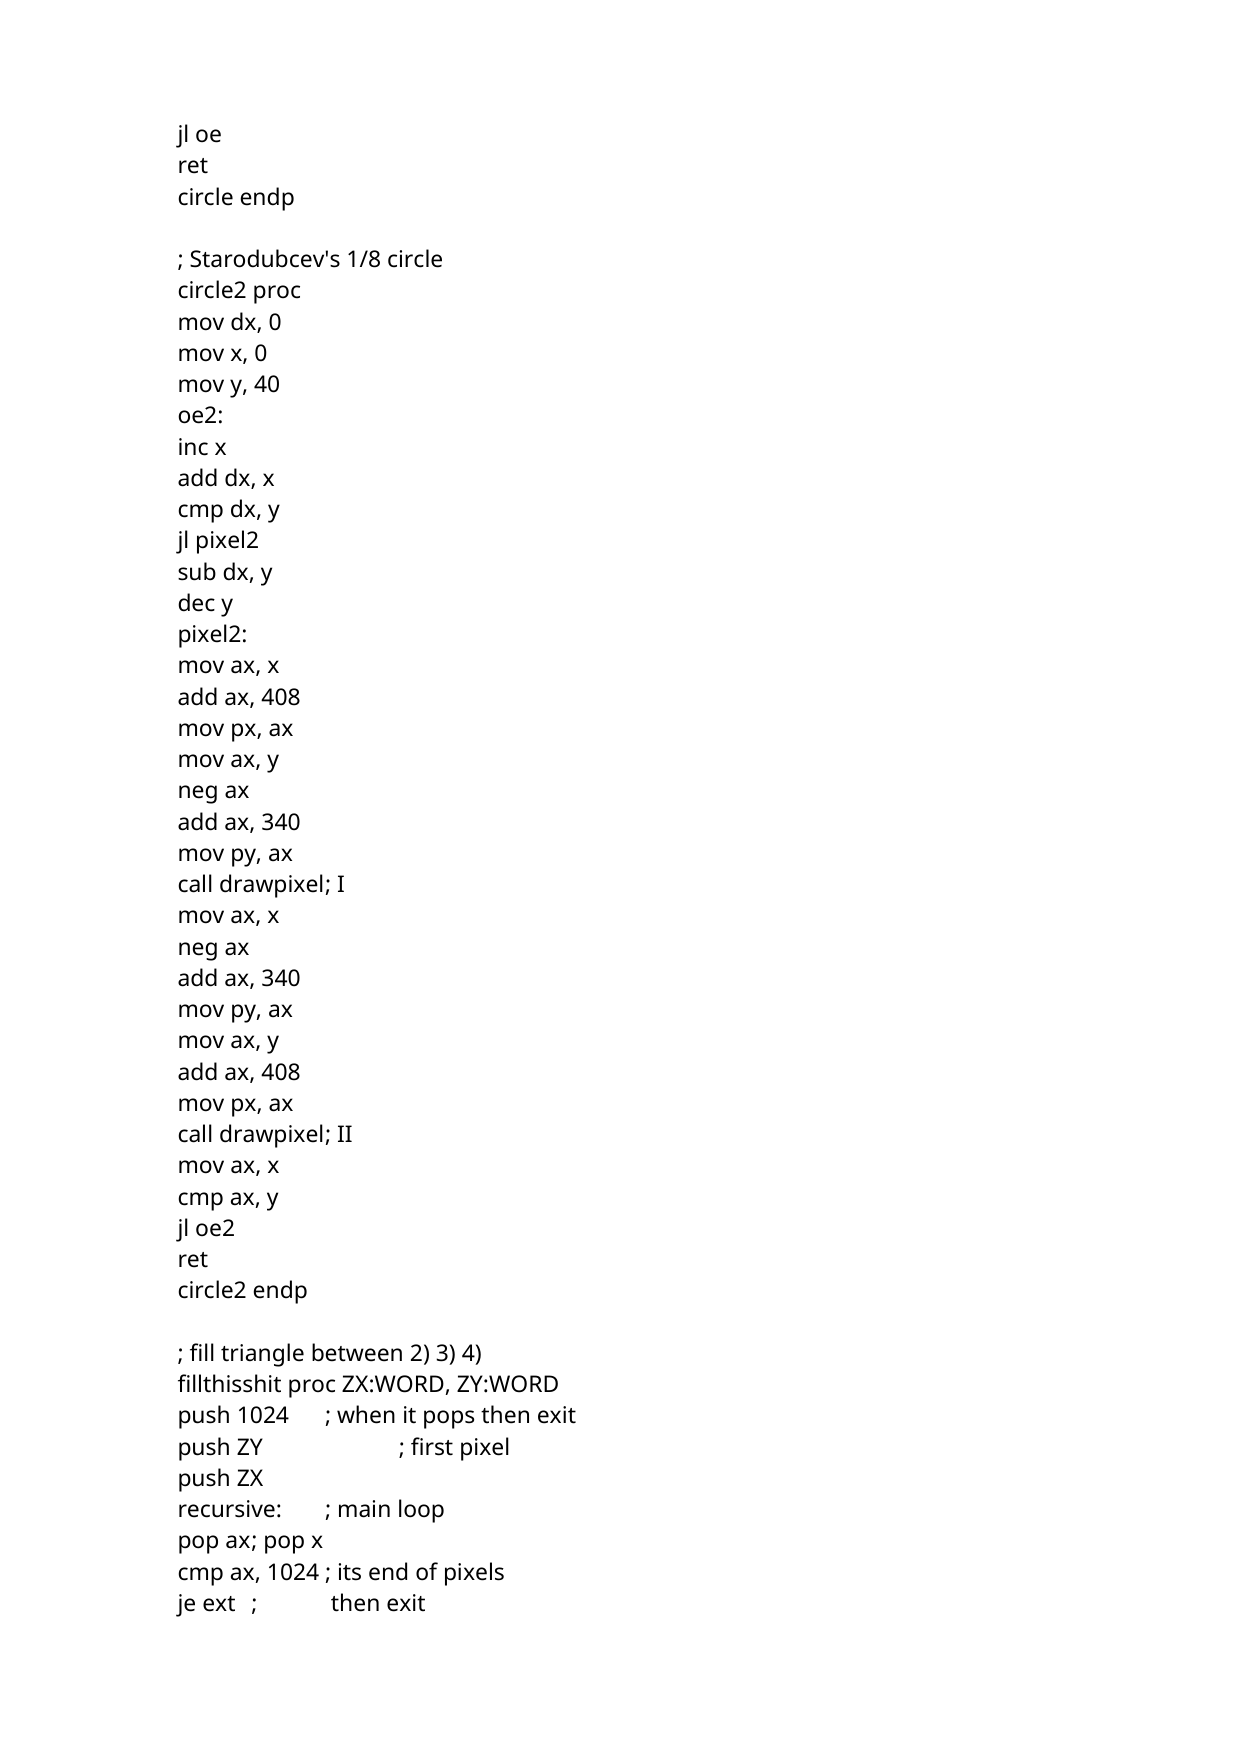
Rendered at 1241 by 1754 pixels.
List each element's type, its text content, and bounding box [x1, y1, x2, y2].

text mov ax, y [177, 743, 1152, 774]
text jl oe [177, 118, 1152, 149]
text mov ax, x [177, 1149, 1152, 1181]
text jl oe2 [177, 1212, 1152, 1243]
text mov py, ax [177, 993, 1152, 1024]
text circle2 endp [177, 1274, 1152, 1306]
text cmp ax, 1024 ; its end of pixels [177, 1556, 1152, 1587]
text call drawpixel ; II [177, 1118, 1152, 1149]
text push ZX [177, 1462, 1152, 1493]
text jl pixel2 [177, 524, 1152, 556]
text mov py, ax [177, 837, 1152, 868]
text mov ax, y [177, 1024, 1152, 1056]
text recursive: ; main loop [177, 1493, 1152, 1524]
text mov dx, 0 [177, 306, 1152, 337]
text sub dx, y [177, 556, 1152, 587]
text push 1024 ; when it pops then exit [177, 1399, 1152, 1431]
text pixel2: [177, 618, 1152, 649]
text ; fill triangle between 2) 3) 4) [177, 1337, 1152, 1368]
text push ZY ; first pixel [177, 1431, 1152, 1462]
text mov ax, x [177, 899, 1152, 931]
text dec y [177, 587, 1152, 618]
text oe2: [177, 399, 1152, 431]
text ret [177, 149, 1152, 181]
text mov px, ax [177, 1087, 1152, 1118]
text mov ax, x [177, 649, 1152, 681]
text mov px, ax [177, 712, 1152, 743]
text ; Starodubcev's 1/8 circle [177, 243, 1152, 274]
text mov y, 40 [177, 368, 1152, 399]
text inc x [177, 431, 1152, 462]
text cmp ax, y [177, 1181, 1152, 1212]
text cmp dx, y [177, 493, 1152, 524]
text je ext ; then exit [177, 1587, 1152, 1618]
text mov x, 0 [177, 337, 1152, 368]
text call drawpixel ; I [177, 868, 1152, 899]
text ret [177, 1243, 1152, 1274]
text add ax, 408 [177, 1056, 1152, 1087]
text add ax, 408 [177, 681, 1152, 712]
text add dx, x [177, 462, 1152, 493]
text circle endp [177, 181, 1152, 212]
text pop ax ; pop x [177, 1524, 1152, 1556]
text neg ax [177, 774, 1152, 806]
text fillthisshit proc ZX:WORD, ZY:WORD [177, 1368, 1152, 1399]
text add ax, 340 [177, 806, 1152, 837]
text add ax, 340 [177, 962, 1152, 993]
text neg ax [177, 931, 1152, 962]
text circle2 proc [177, 274, 1152, 306]
